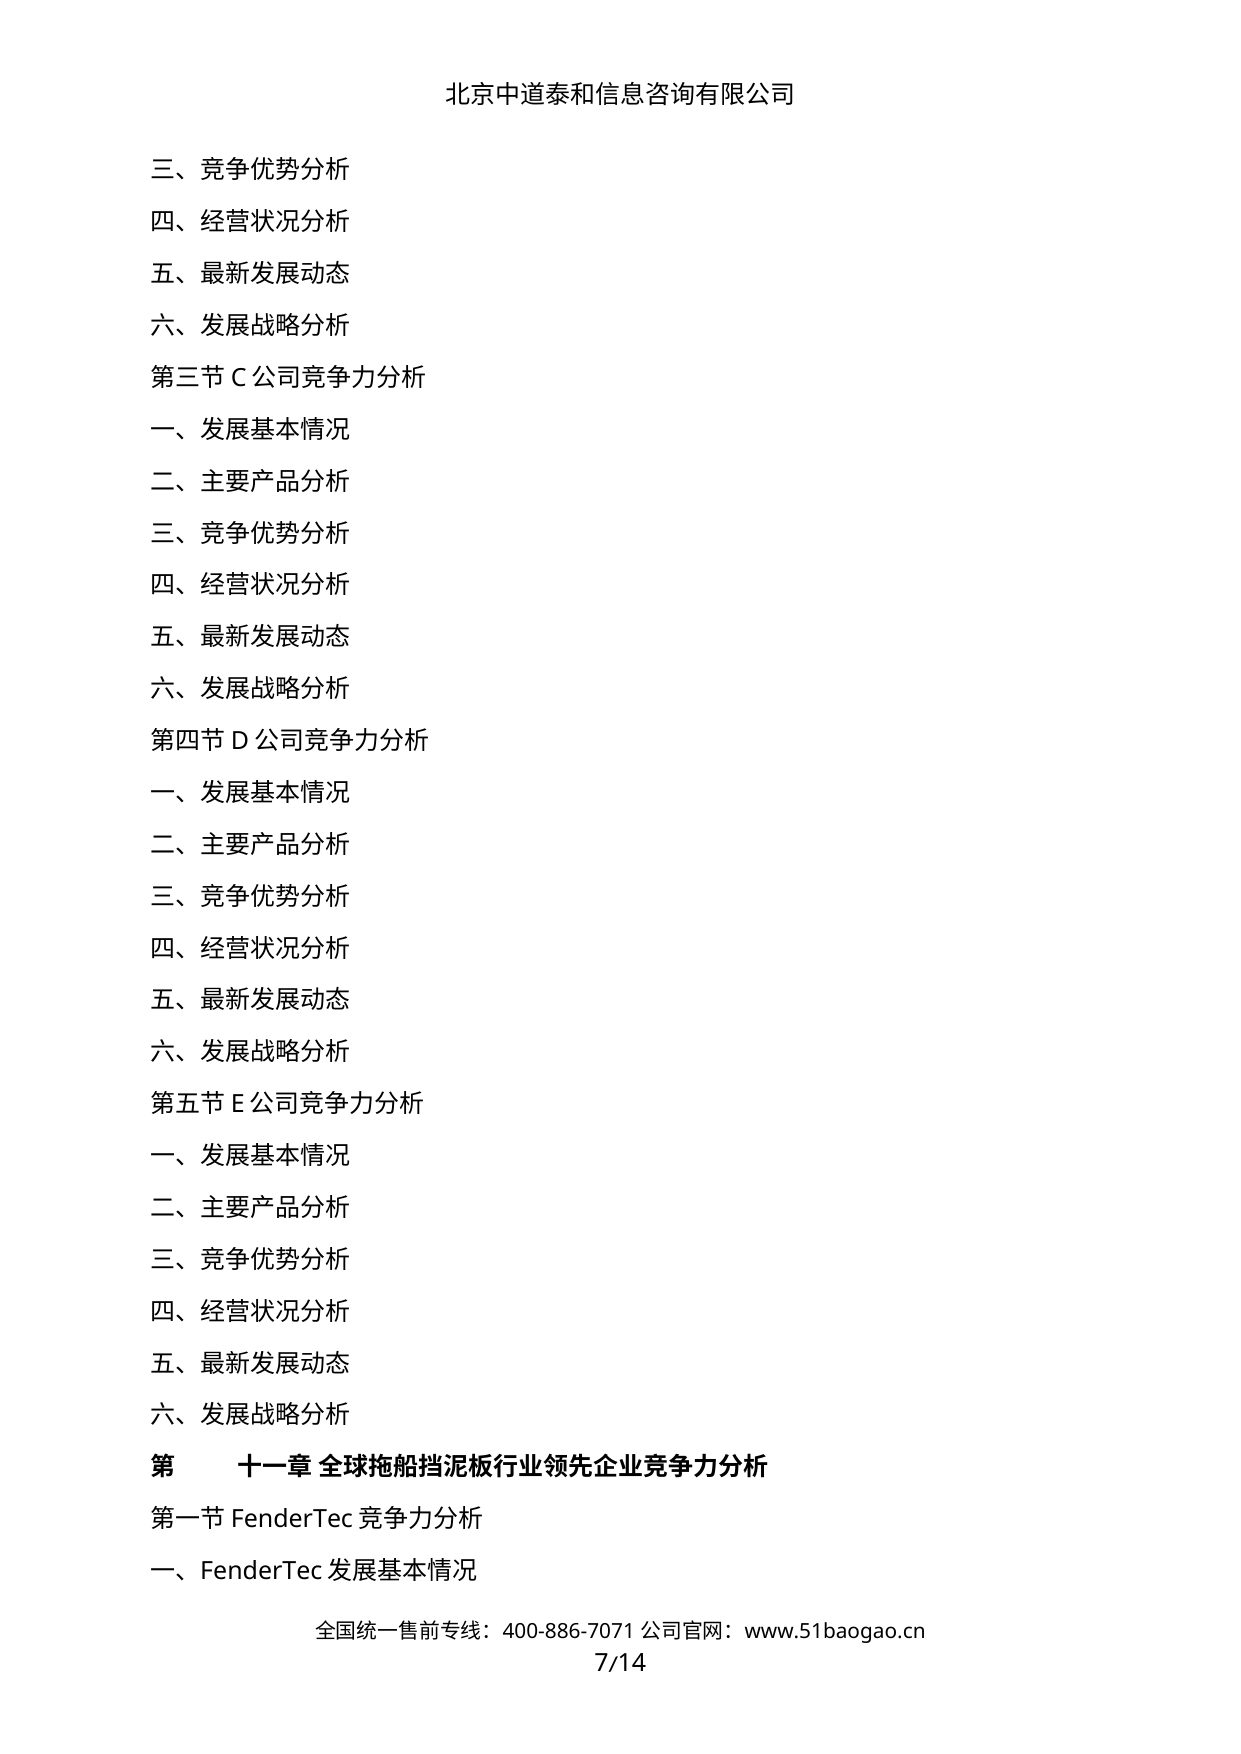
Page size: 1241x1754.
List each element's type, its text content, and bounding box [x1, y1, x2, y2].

text 一、发展基本情况 [150, 772, 1090, 809]
text 第 十一章 全球拖船挡泥板行业领先企业竞争力分析 [150, 1447, 1090, 1483]
text 二、主要产品分析 [150, 461, 1090, 497]
text 四、经营状况分析 [150, 565, 1090, 601]
text 六、发展战略分析 [150, 1395, 1090, 1431]
text 一、发展基本情况 [150, 409, 1090, 446]
text 五、最新发展动态 [150, 617, 1090, 653]
text 二、主要产品分析 [150, 1187, 1090, 1224]
text 三、竞争优势分析 [150, 1239, 1090, 1276]
text 六、发展战略分析 [150, 306, 1090, 342]
text 一、FenderTec发展基本情况 [150, 1551, 1090, 1587]
text 五、最新发展动态 [150, 1343, 1090, 1379]
text 二、主要产品分析 [150, 824, 1090, 861]
text 五、最新发展动态 [150, 254, 1090, 290]
text 三、竞争优势分析 [150, 150, 1090, 186]
text 四、经营状况分析 [150, 928, 1090, 964]
text 第五节 E公司竞争力分析 [150, 1084, 1090, 1120]
text 第一节 FenderTec竞争力分析 [150, 1499, 1090, 1535]
text 五、最新发展动态 [150, 980, 1090, 1016]
text 六、发展战略分析 [150, 669, 1090, 705]
text 六、发展战略分析 [150, 1032, 1090, 1068]
text 四、经营状况分析 [150, 1291, 1090, 1327]
text 第四节 D公司竞争力分析 [150, 721, 1090, 757]
text 一、发展基本情况 [150, 1136, 1090, 1172]
text 三、竞争优势分析 [150, 876, 1090, 912]
text 三、竞争优势分析 [150, 513, 1090, 549]
text 第三节 C公司竞争力分析 [150, 357, 1090, 394]
text 四、经营状况分析 [150, 202, 1090, 238]
